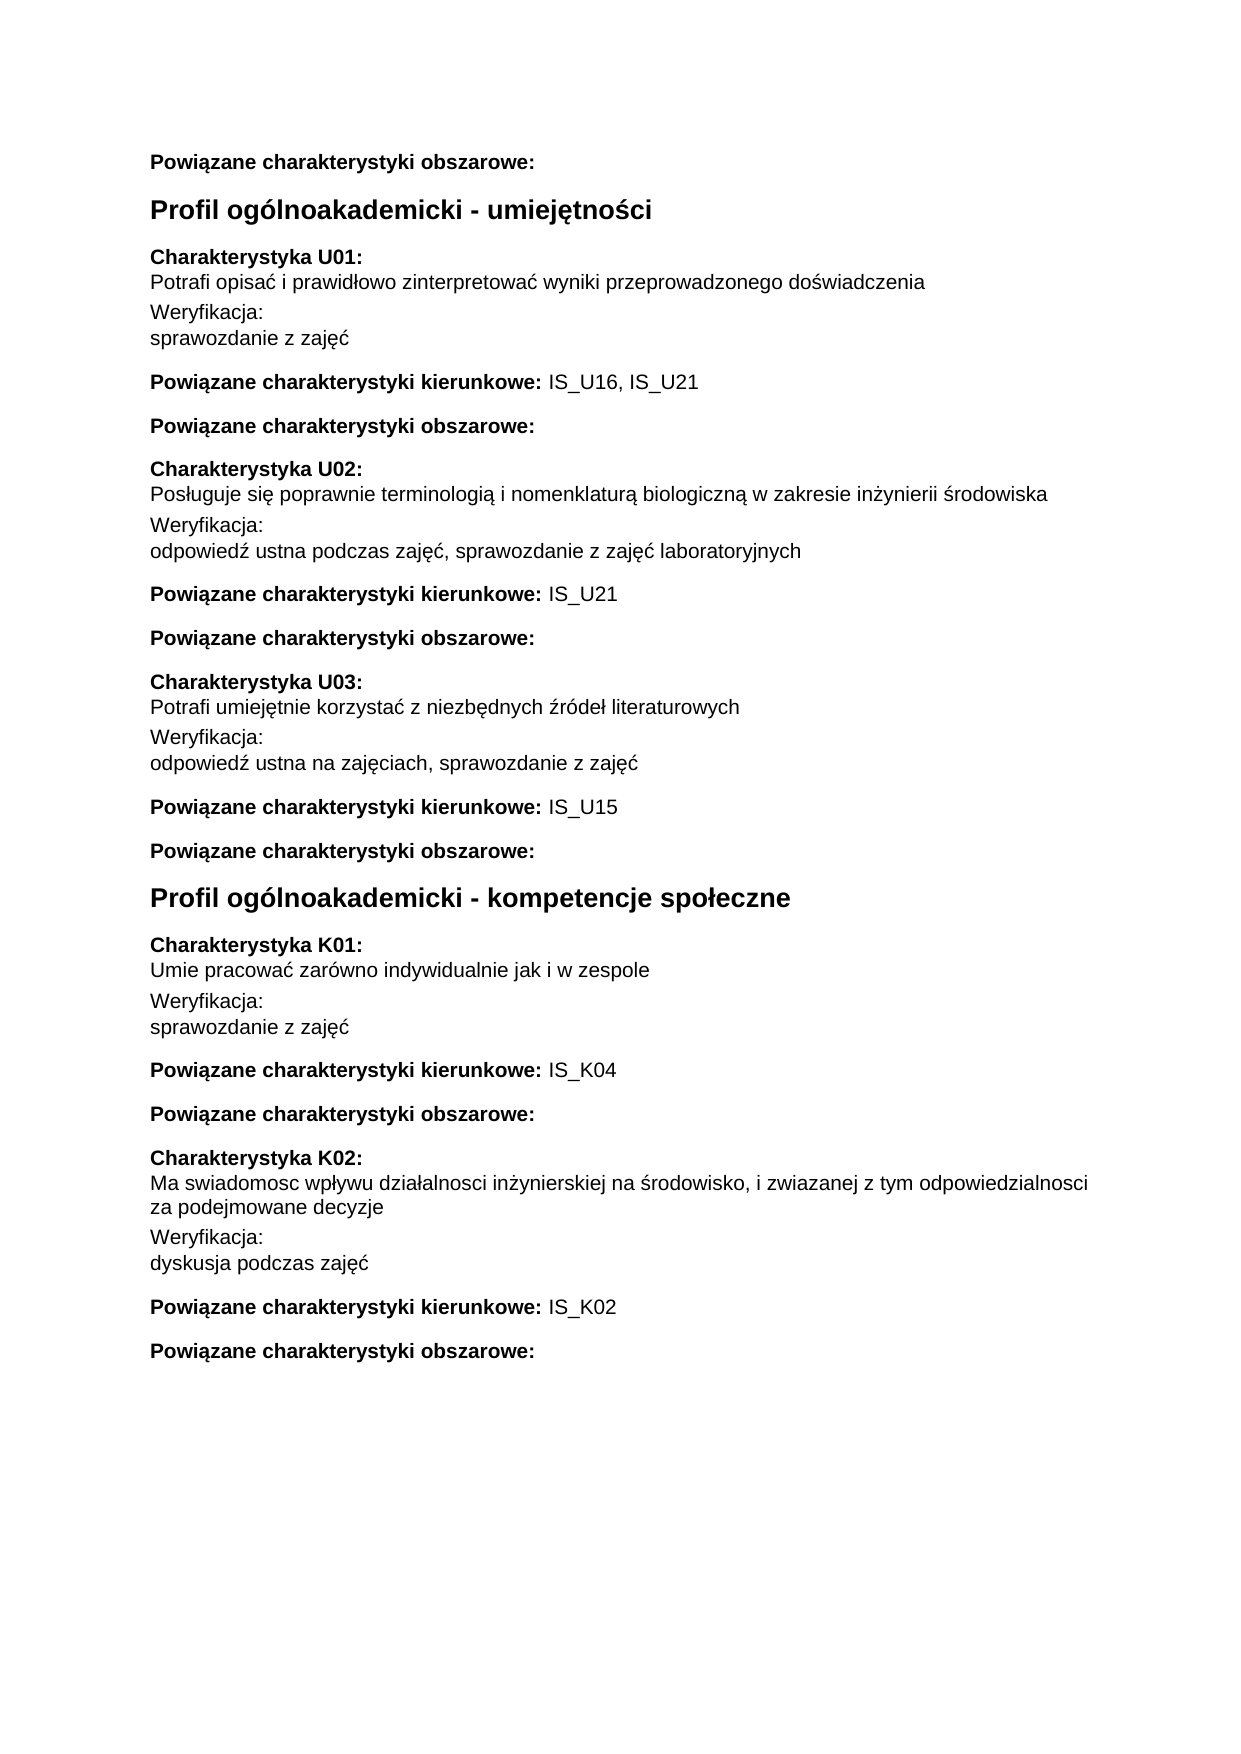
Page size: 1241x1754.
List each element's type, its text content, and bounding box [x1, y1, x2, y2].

subtitle Profil ogólnoakademicki - kompetencje społeczne [150, 882, 1090, 913]
text Weryfikacja: [150, 512, 1090, 536]
text Charakterystyka U03: [150, 670, 1090, 694]
text Charakterystyka K02: [150, 1146, 1090, 1170]
text Charakterystyka K01: [150, 933, 1090, 957]
text Ma swiadomosc wpływu działalnosci inżynierskiej na środowisko, i zwiazanej z tym odpowiedzialnosci za podejmowane decyzje [150, 1171, 1090, 1219]
text Powiązane charakterystyki kierunkowe: IS_K04 [150, 1058, 1090, 1082]
text Powiązane charakterystyki obszarowe: [150, 626, 1090, 650]
text Powiązane charakterystyki obszarowe: [150, 1102, 1090, 1126]
text Weryfikacja: [150, 725, 1090, 749]
text Umie pracować zarówno indywidualnie jak i w zespole [150, 958, 1090, 982]
text Charakterystyka U01: [150, 245, 1090, 269]
text Powiązane charakterystyki kierunkowe: IS_K02 [150, 1295, 1090, 1319]
text Potrafi umiejętnie korzystać z niezbędnych źródeł literaturowych [150, 695, 1090, 719]
text Powiązane charakterystyki obszarowe: [150, 1338, 1090, 1362]
text Potrafi opisać i prawidłowo zinterpretować wyniki przeprowadzonego doświadczenia [150, 270, 1090, 294]
text Weryfikacja: [150, 988, 1090, 1012]
text odpowiedź ustna na zajęciach, sprawozdanie z zajęć [150, 751, 1090, 775]
text Weryfikacja: [150, 300, 1090, 324]
text Powiązane charakterystyki kierunkowe: IS_U15 [150, 795, 1090, 819]
text dyskusja podczas zajęć [150, 1251, 1090, 1275]
text sprawozdanie z zajęć [150, 326, 1090, 350]
text Posługuje się poprawnie terminologią i nomenklaturą biologiczną w zakresie inżynierii środowiska [150, 482, 1090, 506]
text Charakterystyka U02: [150, 457, 1090, 481]
text Weryfikacja: [150, 1225, 1090, 1249]
text Powiązane charakterystyki obszarowe: [150, 838, 1090, 862]
text Powiązane charakterystyki obszarowe: [150, 150, 1090, 174]
text Powiązane charakterystyki kierunkowe: IS_U21 [150, 582, 1090, 606]
text sprawozdanie z zajęć [150, 1014, 1090, 1038]
text Powiązane charakterystyki kierunkowe: IS_U16, IS_U21 [150, 370, 1090, 394]
text Powiązane charakterystyki obszarowe: [150, 413, 1090, 437]
subtitle Profil ogólnoakademicki - umiejętności [150, 194, 1090, 225]
text odpowiedź ustna podczas zajęć, sprawozdanie z zajęć laboratoryjnych [150, 538, 1090, 562]
